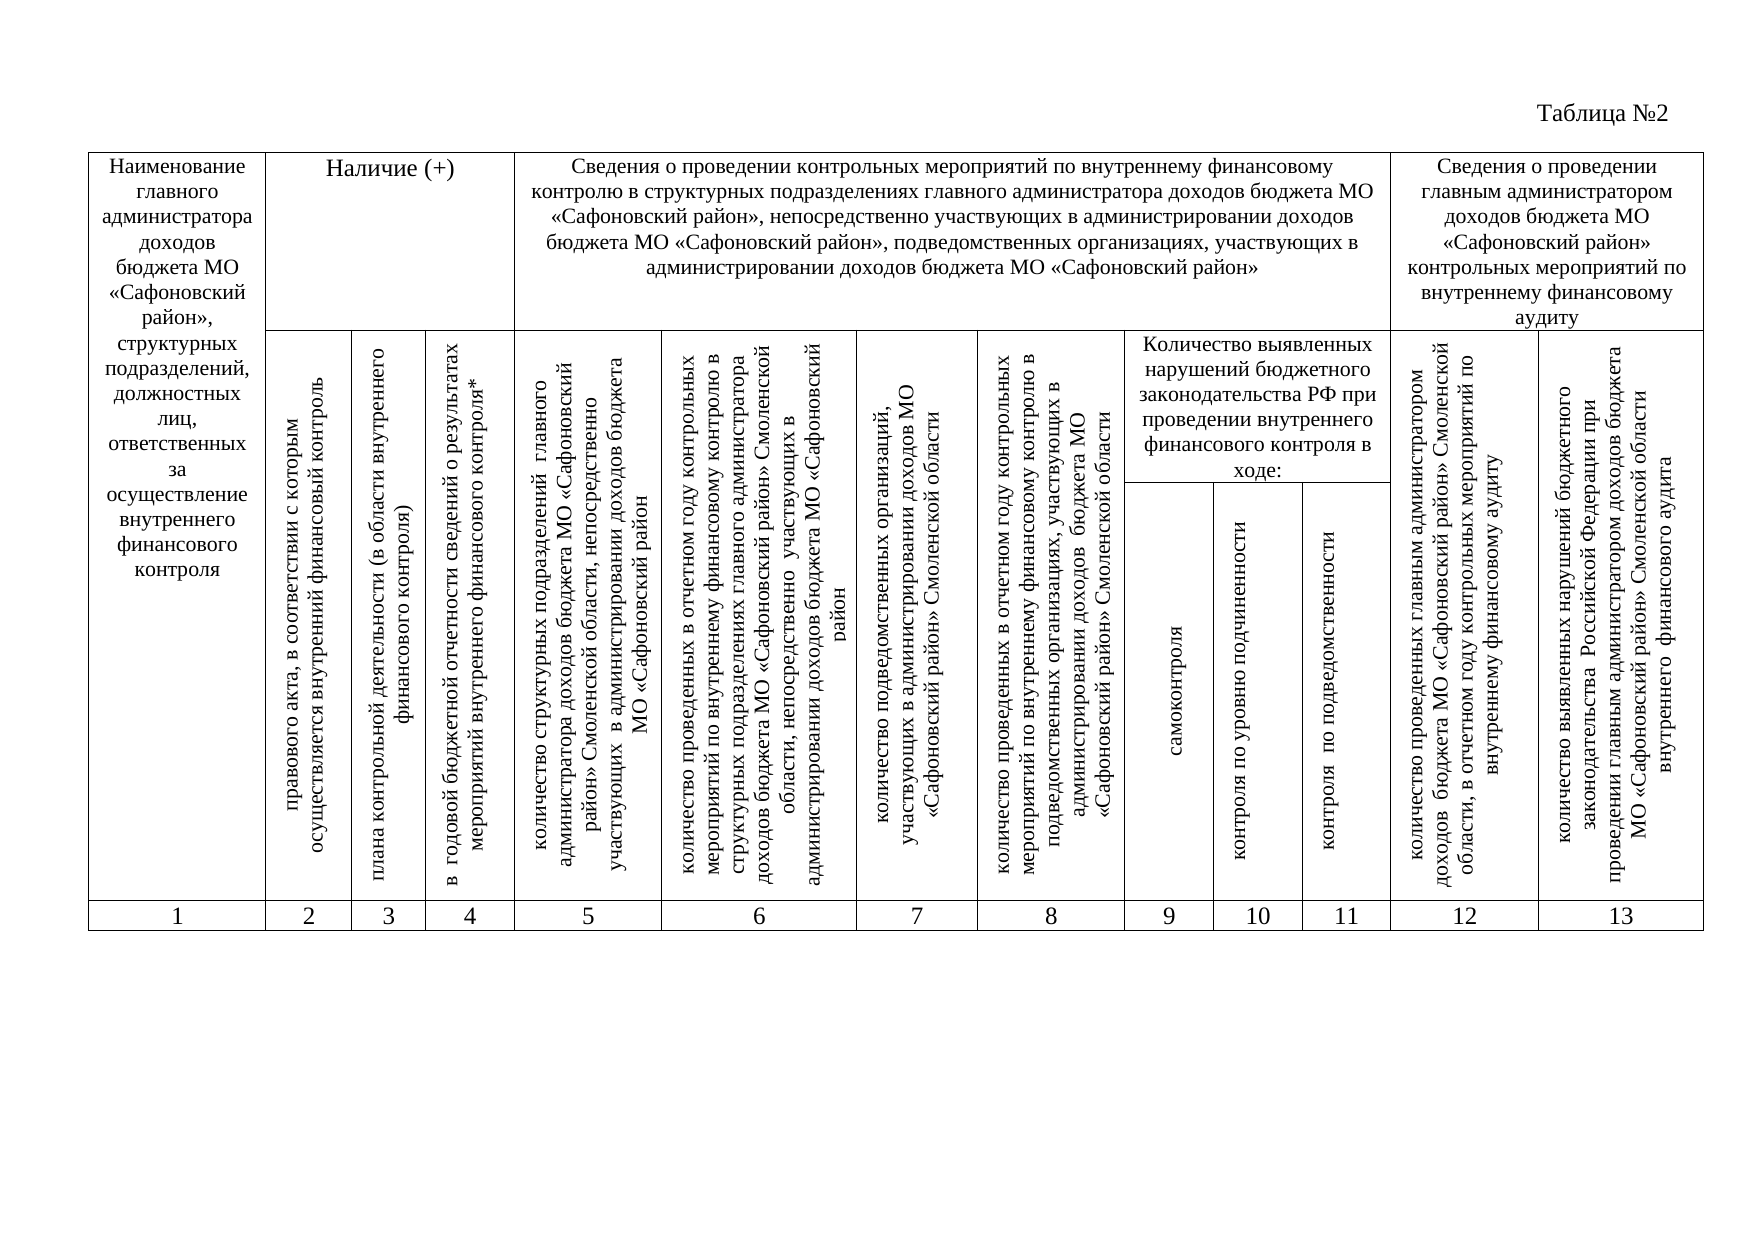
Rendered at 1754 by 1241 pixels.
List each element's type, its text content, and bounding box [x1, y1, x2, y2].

table_cell количество проведенных в отчетном году контрольных мероприятий по внутреннему финансовому контролю в подведомственных организациях, участвующих в администрировании доходов бюджета МО «Сафоновский район» Смоленской области [978, 331, 1124, 900]
table_cell количество структурных подразделений главного администратора доходов бюджета МО «Сафоновский район» Смоленской области, непосредственно участвующих в администрировании доходов бюджета МО «Сафоновский район [515, 331, 661, 900]
table_header Наличие (+) [266, 153, 514, 329]
table_cell 2 [266, 901, 351, 929]
table_cell 12 [1391, 901, 1538, 929]
table_header Сведения о проведении главным администратором доходов бюджета МО «Сафоновский район» контрольных мероприятий по внутреннему финансовому аудиту [1391, 153, 1703, 329]
table_cell 5 [515, 901, 661, 929]
table_cell плана контрольной деятельности (в области внутреннего финансового контроля) [352, 331, 425, 900]
table_cell количество выявленных нарушений бюджетного законодательства Российской Федерации при проведении главным администратором доходов бюджета МО «Сафоновский район» Смоленской области внутреннего финансового аудита [1539, 331, 1703, 900]
table_cell количество проведенных в отчетном году контрольных мероприятий по внутреннему финансовому контролю в структурных подразделениях главного администратора доходов бюджета МО «Сафоновский район» Смоленской области, непосредственно участвующих в администрировании доходов бюджета МО «Сафоновский район [662, 331, 856, 900]
table_cell 7 [857, 901, 977, 929]
table_cell 1 [89, 901, 265, 929]
table_cell контроля по подведомственности [1303, 483, 1390, 900]
table_cell количество подведомственных организаций, участвующих в администрировании доходов МО «Сафоновский район» Смоленской области [857, 331, 977, 900]
table_cell Количество выявленных нарушений бюджетного законодательства РФ при проведении внутреннего финансового контроля в ходе: [1125, 331, 1390, 482]
table_cell 4 [426, 901, 514, 929]
table_cell 11 [1303, 901, 1390, 929]
table_cell количество проведенных главным администратором доходов бюджета МО «Сафоновский район» Смоленской области, в отчетном году контрольных мероприятий по внутреннему финансовому аудиту [1391, 331, 1538, 900]
table_cell 3 [352, 901, 425, 929]
table_cell в годовой бюджетной отчетности сведений о результатах мероприятий внутреннего финансового контроля* [426, 331, 514, 900]
text Таблица №2 [118, 98, 1668, 127]
table_cell самоконтроля [1125, 483, 1213, 900]
table_cell правового акта, в соответствии с которым осуществляется внутренний финансовый контроль [266, 331, 351, 900]
table_cell 9 [1125, 901, 1213, 929]
table_cell контроля по уровню подчиненности [1214, 483, 1302, 900]
table_header Наименование главного администратора доходов бюджета МО «Сафоновский район», структурных подразделений, должностных лиц, ответственных за осуществление внутреннего финансового контроля [89, 153, 265, 900]
table_cell 10 [1214, 901, 1302, 929]
table_cell 13 [1539, 901, 1703, 929]
table_header Сведения о проведении контрольных мероприятий по внутреннему финансовому контролю в структурных подразделениях главного администратора доходов бюджета МО «Сафоновский район», непосредственно участвующих в администрировании доходов бюджета МО «Сафоновский район», подведомственных организациях, участвующих в администрировании доходов бюджета МО «Сафоновский район» [515, 153, 1390, 329]
table_cell 8 [978, 901, 1124, 929]
table_cell 6 [662, 901, 856, 929]
